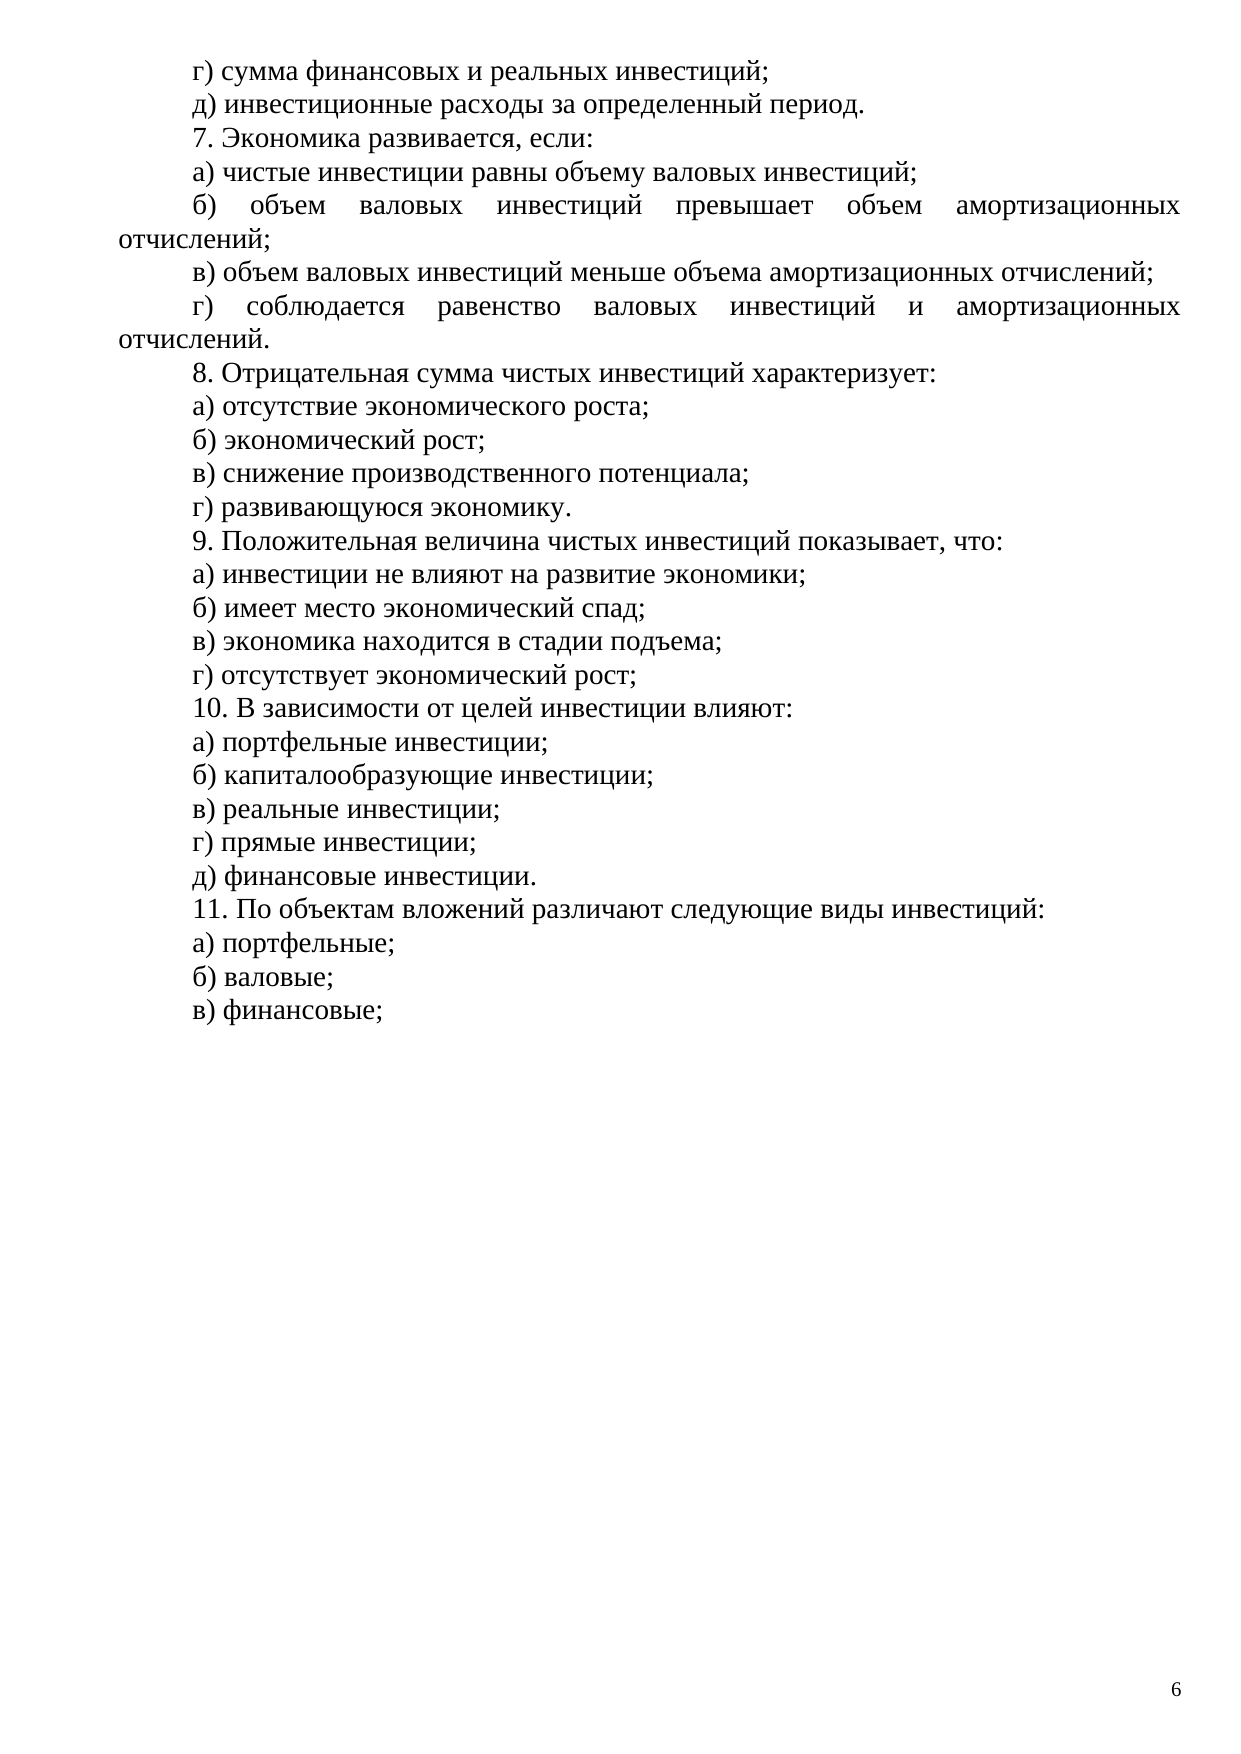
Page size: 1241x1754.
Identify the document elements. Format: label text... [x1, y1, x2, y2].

list 10. В зависимости от целей инвестиции влияют: [118, 690, 1181, 724]
list г) соблюдается равенство валовых инвестиций и амортизационных отчислений. [118, 288, 1181, 355]
list а) отсутствие экономического роста; [118, 388, 1181, 422]
list в) снижение производственного потенциала; [118, 456, 1181, 489]
list д) финансовые инвестиции. [118, 858, 1181, 892]
list в) финансовые; [118, 992, 1181, 1026]
list б) объем валовых инвестиций превышает объем амортизационных отчислений; [118, 187, 1181, 254]
list 11. По объектам вложений различают следующие виды инвестиций: [118, 892, 1181, 925]
list а) чистые инвестиции равны объему валовых инвестиций; [118, 154, 1181, 187]
list г) сумма финансовых и реальных инвестиций; [118, 53, 1181, 87]
list в) реальные инвестиции; [118, 791, 1181, 824]
list б) имеет место экономический спад; [118, 590, 1181, 623]
list г) отсутствует экономический рост; [118, 657, 1181, 690]
list 7. Экономика развивается, если: [118, 120, 1181, 154]
list г) прямые инвестиции; [118, 824, 1181, 858]
list 9. Положительная величина чистых инвестиций показывает, что: [118, 523, 1181, 556]
list а) портфельные инвестиции; [118, 724, 1181, 757]
list 8. Отрицательная сумма чистых инвестиций характеризует: [118, 355, 1181, 388]
list д) инвестиционные расходы за определенный период. [118, 87, 1181, 120]
list в) объем валовых инвестиций меньше объема амортизационных отчислений; [118, 254, 1181, 288]
list в) экономика находится в стадии подъема; [118, 623, 1181, 657]
list б) капиталообразующие инвестиции; [118, 757, 1181, 791]
list б) валовые; [118, 959, 1181, 992]
list а) инвестиции не влияют на развитие экономики; [118, 556, 1181, 590]
list г) развивающуюся экономику. [118, 489, 1181, 523]
list б) экономический рост; [118, 422, 1181, 456]
list а) портфельные; [118, 925, 1181, 959]
